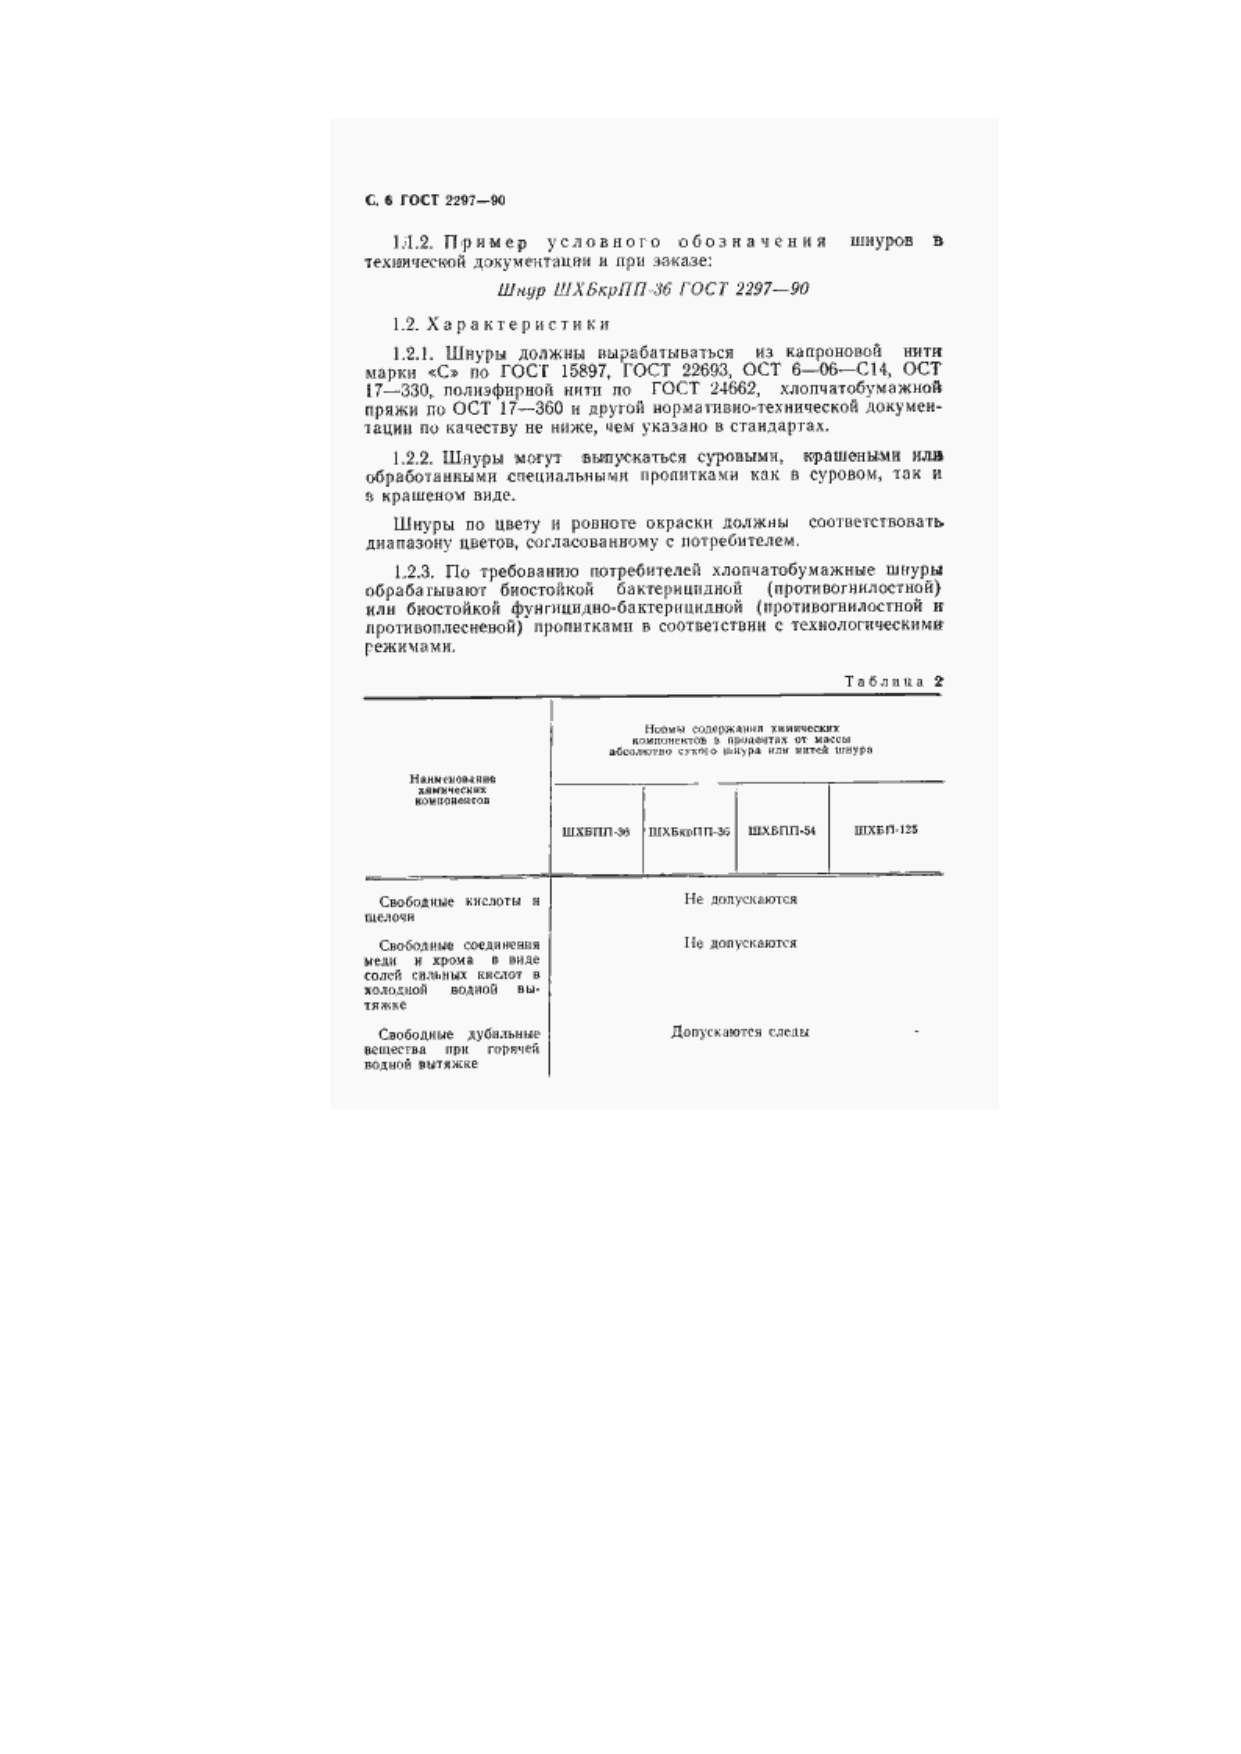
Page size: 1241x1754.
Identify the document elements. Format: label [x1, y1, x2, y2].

picture [330, 118, 999, 1109]
